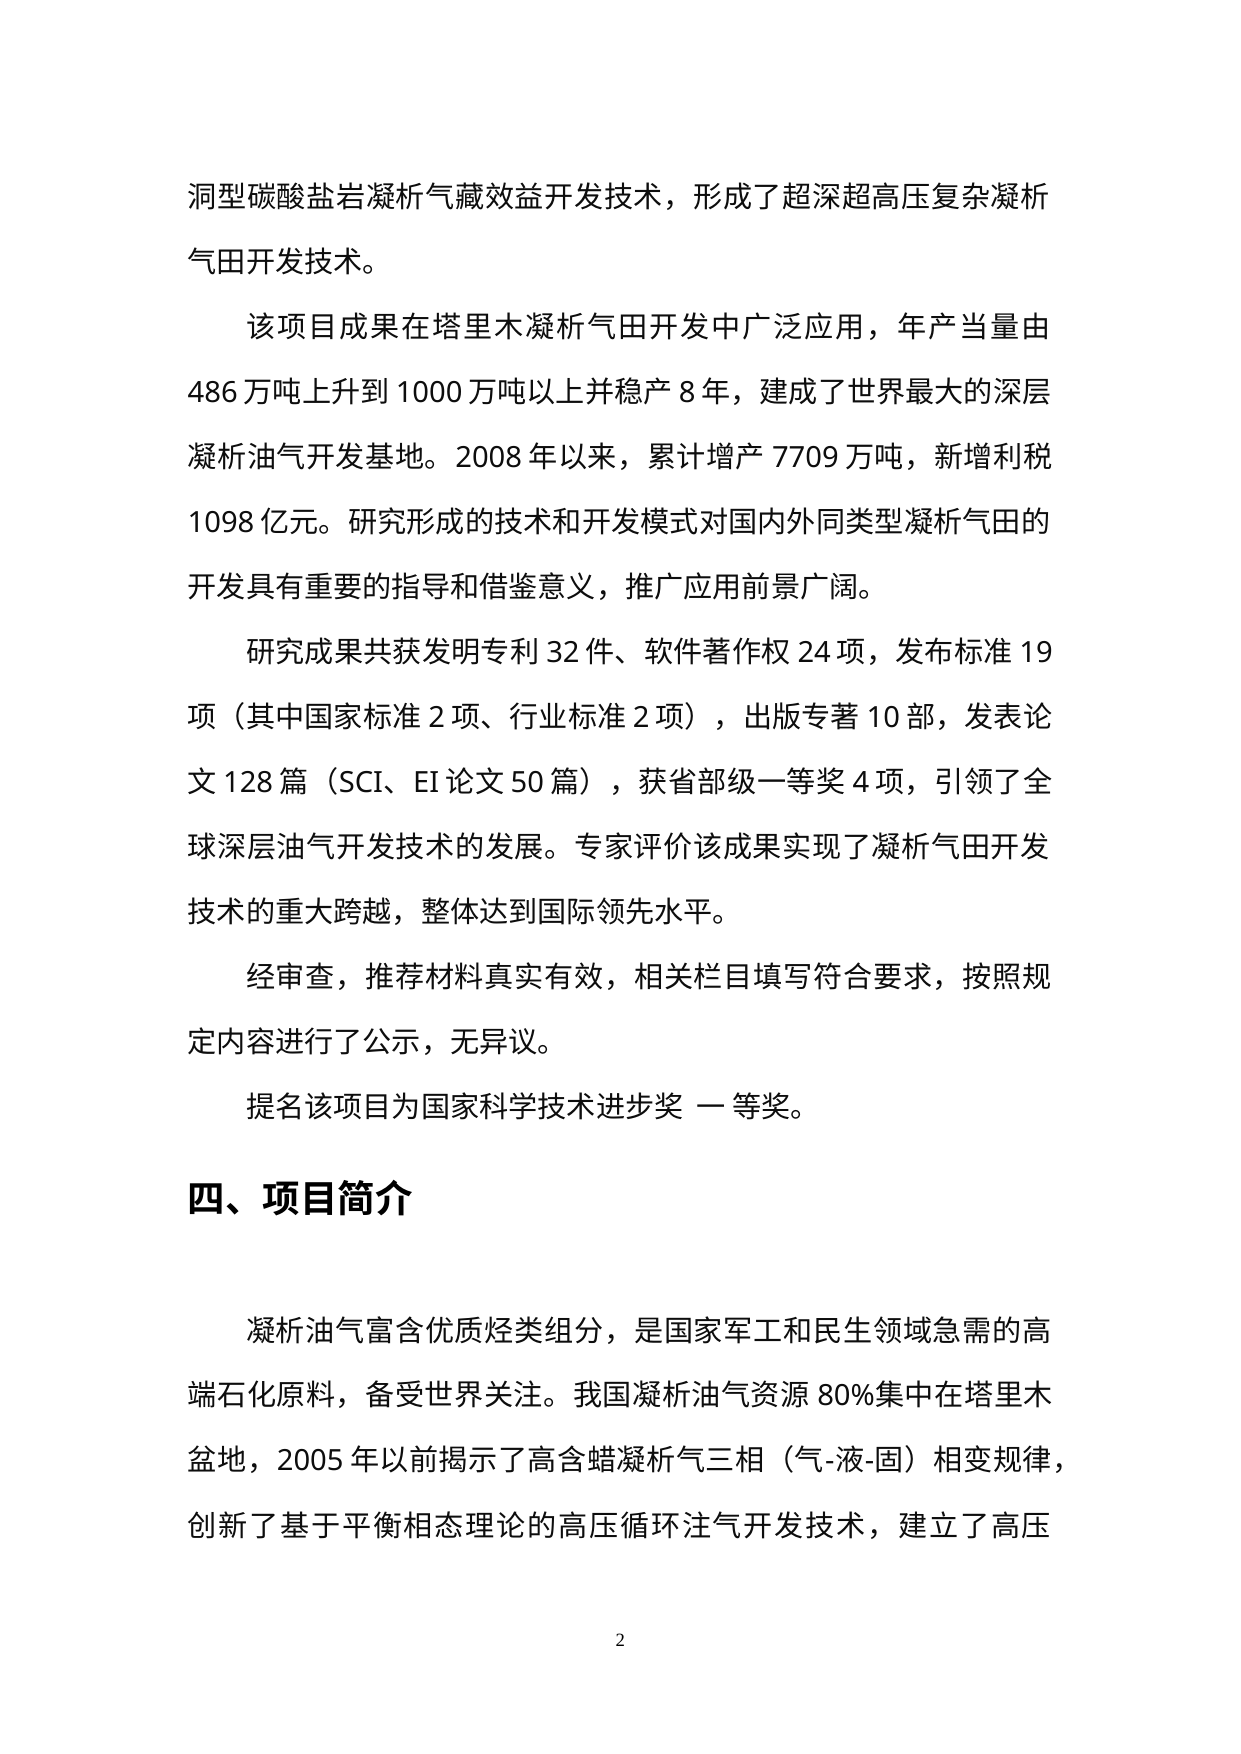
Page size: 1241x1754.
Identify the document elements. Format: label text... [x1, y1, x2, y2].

text 提名该项目为国家科学技术进步奖 一 等奖。 [187, 1072, 1053, 1137]
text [187, 162, 1053, 292]
text 经审查，推荐材料真实有效，相关栏目填写符合要求，按照规定内容进行了公示，无异议。 [187, 942, 1053, 1072]
text 研究成果共获发明专利32件、软件著作权24项，发布标准19项（其中国家标准2项、行业标准2项），出版专著10部，发表论文128篇（SCI、EI论文50篇），获省部级一等奖4项，引领了全球深层油气开发技术的发展。专家评价该成果实现了凝析气田开发技术的重大跨越，整体达到国际领先水平。 [187, 617, 1053, 942]
text 该项目成果在塔里木凝析气田开发中广泛应用，年产当量由486万吨上升到1000万吨以上并稳产8年，建成了世界最大的深层凝析油气开发基地。2008年以来，累计增产7709万吨，新增利税1098亿元。研究形成的技术和开发模式对国内外同类型凝析气田的开发具有重要的指导和借鉴意义，推广应用前景广阔。 [187, 292, 1053, 617]
subtitle 四、项目简介 [187, 1164, 1053, 1229]
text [187, 1296, 1053, 1556]
